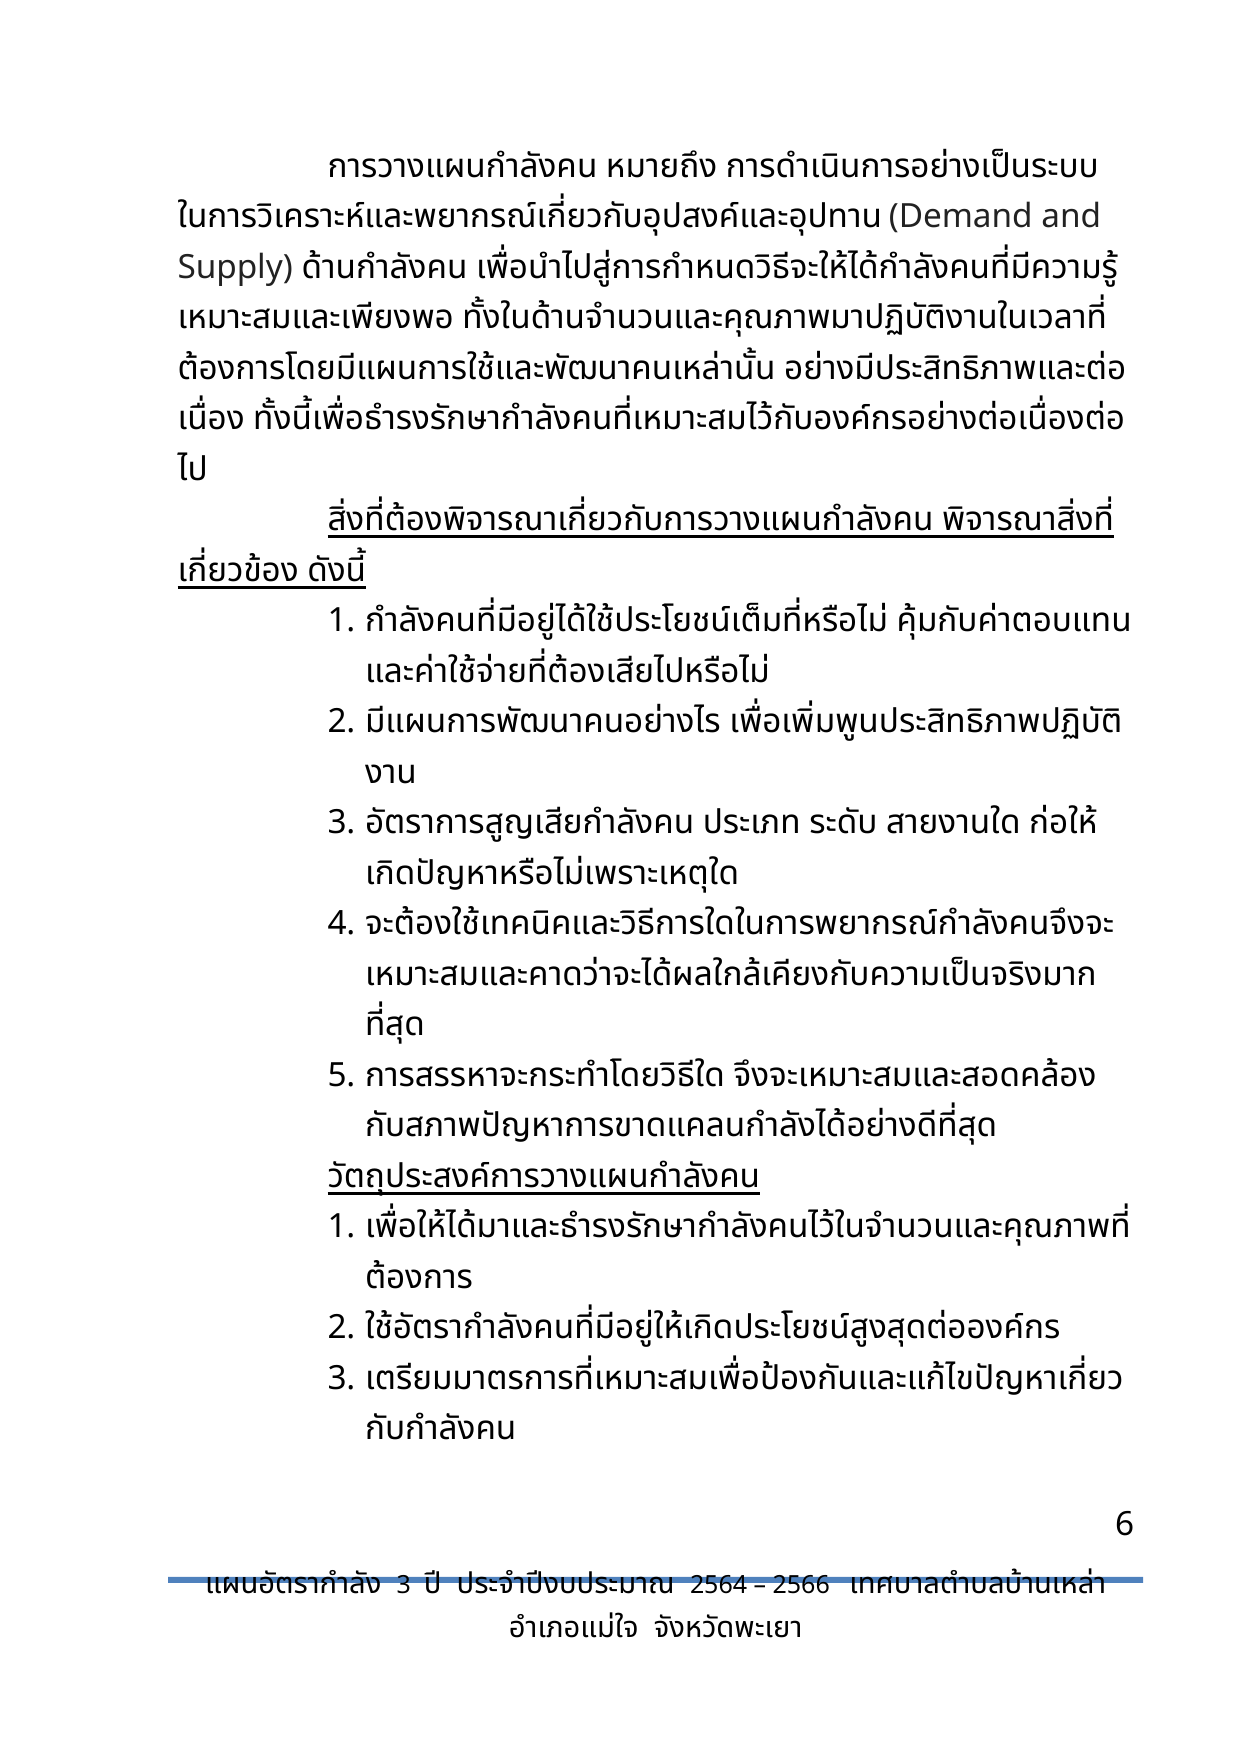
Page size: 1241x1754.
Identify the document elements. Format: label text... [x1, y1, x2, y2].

list เพื่อให้ได้มาและธำรงรักษากำลังคนไว้ในจำนวนและคุณภาพที่ต้องการ [327, 1202, 1134, 1303]
list กำลังคนที่มีอยู่ได้ใช้ประโยชน์เต็มที่หรือไม่ คุ้มกับค่าตอบแทนและค่าใช้จ่ายที่ต้องเสียไปหรือไม่ [327, 596, 1134, 697]
list การสรรหาจะกระทำโดยวิธีใด จึงจะเหมาะสมและสอดคล้องกับสภาพปัญหาการขาดแคลนกำลังได้อย่างดีที่สุด [327, 1051, 1134, 1152]
text วัตถุประสงค์การวางแผนกำลังคน [327, 1152, 1134, 1202]
text 6 [177, 1500, 1134, 1546]
list จะต้องใช้เทคนิคและวิธีการใดในการพยากรณ์กำลังคนจึงจะเหมาะสมและคาดว่าจะได้ผลใกล้เคียงกับความเป็นจริงมากที่สุด [327, 899, 1134, 1051]
list มีแผนการพัฒนาคนอย่างไร เพื่อเพิ่มพูนประสิทธิภาพปฏิบัติงาน [327, 697, 1134, 798]
text การวางแผนกำลังคน หมายถึง การดำเนินการอย่างเป็นระบบ ในการวิเคราะห์และพยากรณ์เกี่ยวกับอุปสงค์และอุปทาน (Demand and Supply) ด้านกำลังคน เพื่อนำไปสู่การกำหนดวิธีจะให้ได้กำลังคนที่มีความรู้เหมาะสมและเพียงพอ ทั้งในด้านจำนวนและคุณภาพมาปฏิบัติงานในเวลาที่ต้องการโดยมีแผนการใช้และพัฒนาคนเหล่านั้น อย่างมีประสิทธิภาพและต่อเนื่อง ทั้งนี้เพื่อธำรงรักษากำลังคนที่เหมาะสมไว้กับองค์กรอย่างต่อเนื่องต่อไป [177, 142, 1134, 495]
list ใช้อัตรากำลังคนที่มีอยู่ให้เกิดประโยชน์สูงสุดต่อองค์กร [327, 1303, 1134, 1354]
list เตรียมมาตรการที่เหมาะสมเพื่อป้องกันและแก้ไขปัญหาเกี่ยวกับกำลังคน [327, 1354, 1134, 1455]
text สิ่งที่ต้องพิจารณาเกี่ยวกับการวางแผนกำลังคน พิจารณาสิ่งที่เกี่ยวข้อง ดังนี้ [177, 495, 1134, 596]
list อัตราการสูญเสียกำลังคน ประเภท ระดับ สายงานใด ก่อให้เกิดปัญหาหรือไม่เพราะเหตุใด [327, 798, 1134, 899]
